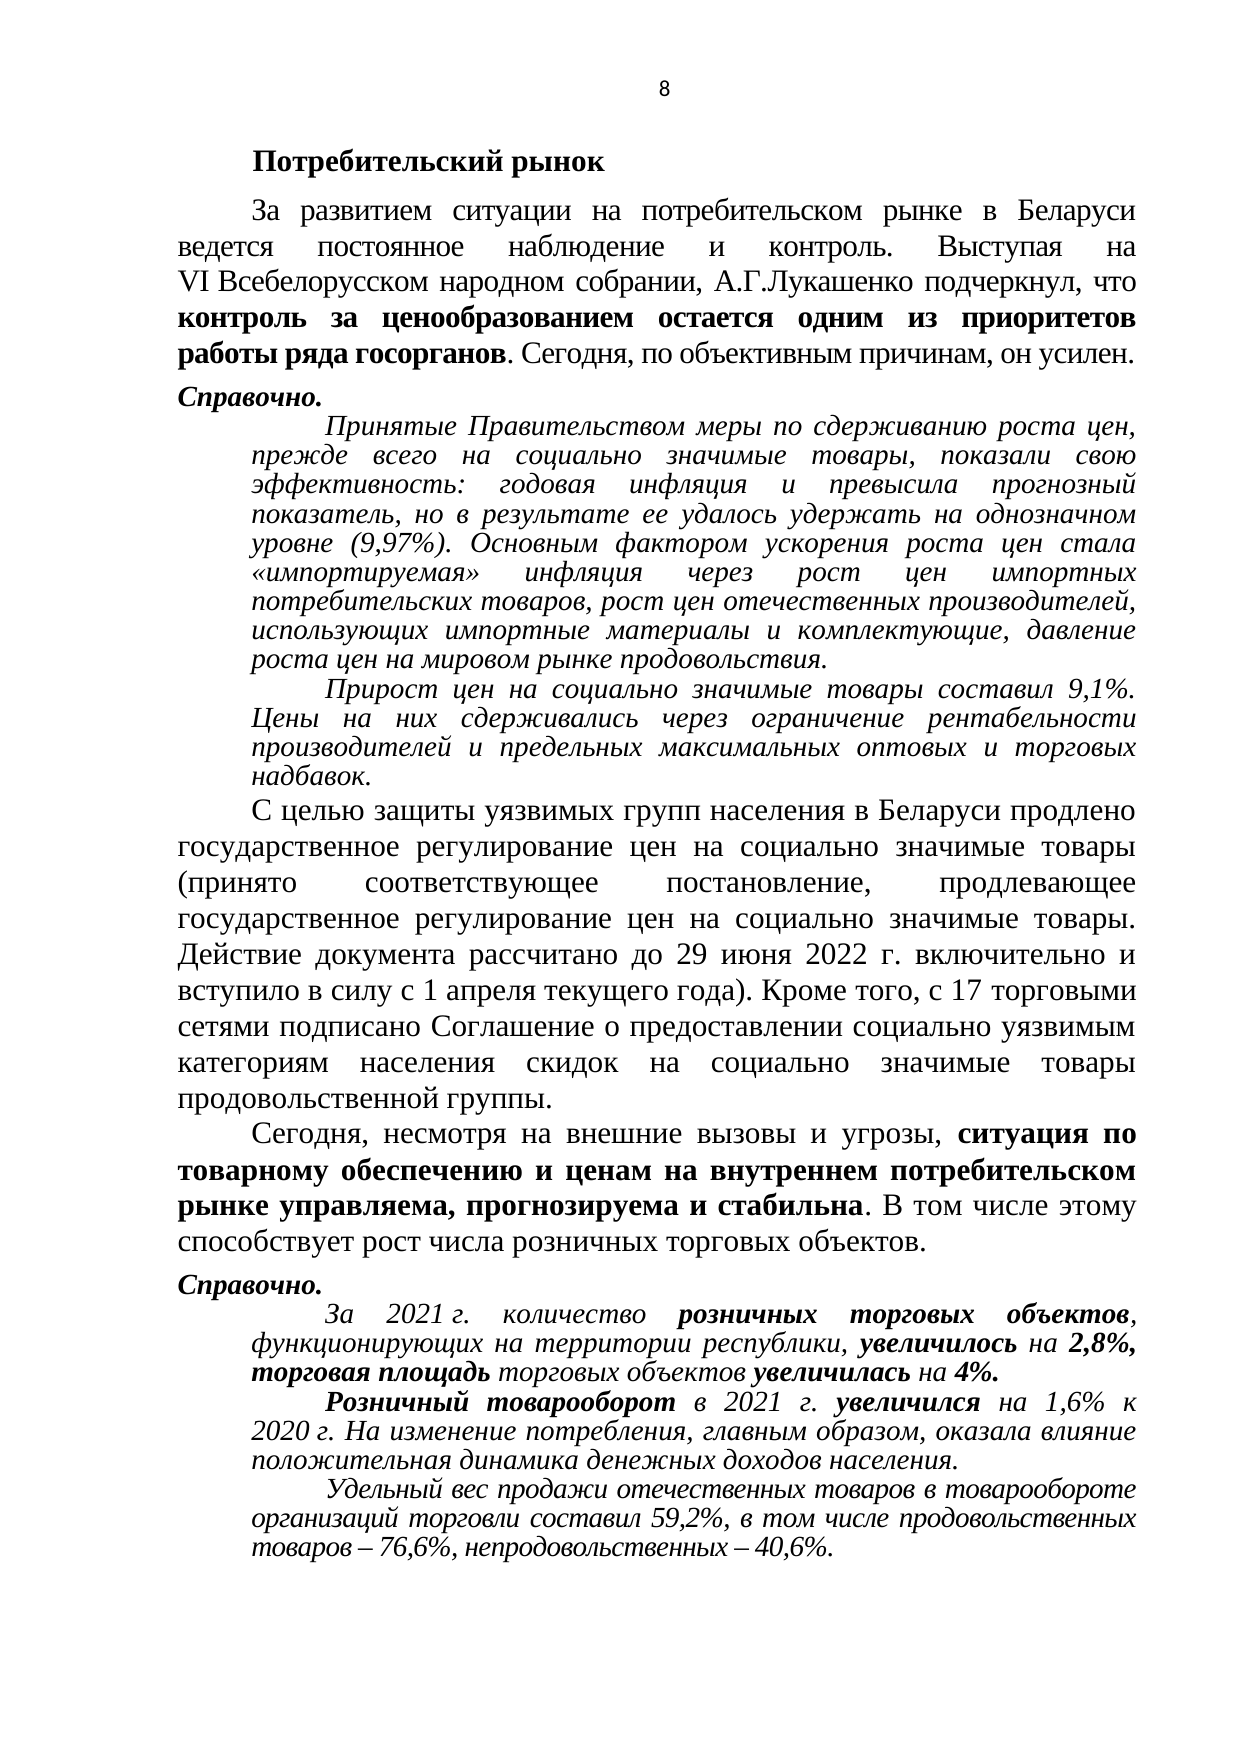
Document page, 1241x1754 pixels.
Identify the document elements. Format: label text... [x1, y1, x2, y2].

text За 2021 г. количество розничных торговых объектов, функционирующих на территории республики, увеличилось на 2,8%, торговая площадь торговых объектов увеличилась на 4%. [251, 1300, 1137, 1388]
text Сегодня, несмотря на внешние вызовы и угрозы, ситуация по товарному обеспечению и ценам на внутреннем потребительском рынке управляема, прогнозируема и стабильна. В том числе этому способствует рост числа розничных торговых объектов. [177, 1115, 1137, 1258]
text Потребительский рынок [252, 142, 1137, 178]
text С целью защиты уязвимых групп населения в Беларуси продлено государственное регулирование цен на социально значимые товары (принято соответствующее постановление, продлевающее государственное регулирование цен на социально значимые товары. Действие документа рассчитано до 29 июня 2022 г. включительно и вступило в силу с 1 апреля текущего года). Кроме того, с 17 торговыми сетями подписано Соглашение о предоставлении социально уязвимым категориям населения скидок на социально значимые товары продовольственной группы. [177, 791, 1137, 1115]
text За развитием ситуации на потребительском рынке в Беларуси ведется постоянное наблюдение и контроль. Выступая на VI Всебелорусском народном собрании, А.Г.Лукашенко подчеркнул, что контроль за ценообразованием остается одним из приоритетов работы ряда госорганов. Сегодня, по объективным причинам, он усилен. [177, 191, 1137, 371]
text Справочно. [177, 383, 1137, 412]
text Прирост цен на социально значимые товары составил 9,1%. Цены на них сдерживались через ограничение рентабельности производителей и предельных максимальных оптовых и торговых надбавок. [251, 675, 1137, 791]
text Справочно. [177, 1271, 1137, 1300]
text Удельный вес продажи отечественных товаров в товарообороте организаций торговли составил 59,2%, в том числе продовольственных товаров – 76,6%, непродовольственных – 40,6%. [251, 1475, 1137, 1563]
text Принятые Правительством меры по сдерживанию роста цен, прежде всего на социально значимые товары, показали свою эффективность: годовая инфляция и превысила прогнозный показатель, но в результате ее удалось удержать на однозначном уровне (9,97%). Основным фактором ускорения роста цен стала «импортируемая» инфляция через рост цен импортных потребительских товаров, рост цен отечественных производителей, использующих импортные материалы и комплектующие, давление роста цен на мировом рынке продовольствия. [251, 412, 1137, 675]
text Розничный товарооборот в 2021 г. увеличился на 1,6% к 2020 г. На изменение потребления, главным образом, оказала влияние положительная динамика денежных доходов населения. [251, 1388, 1137, 1475]
